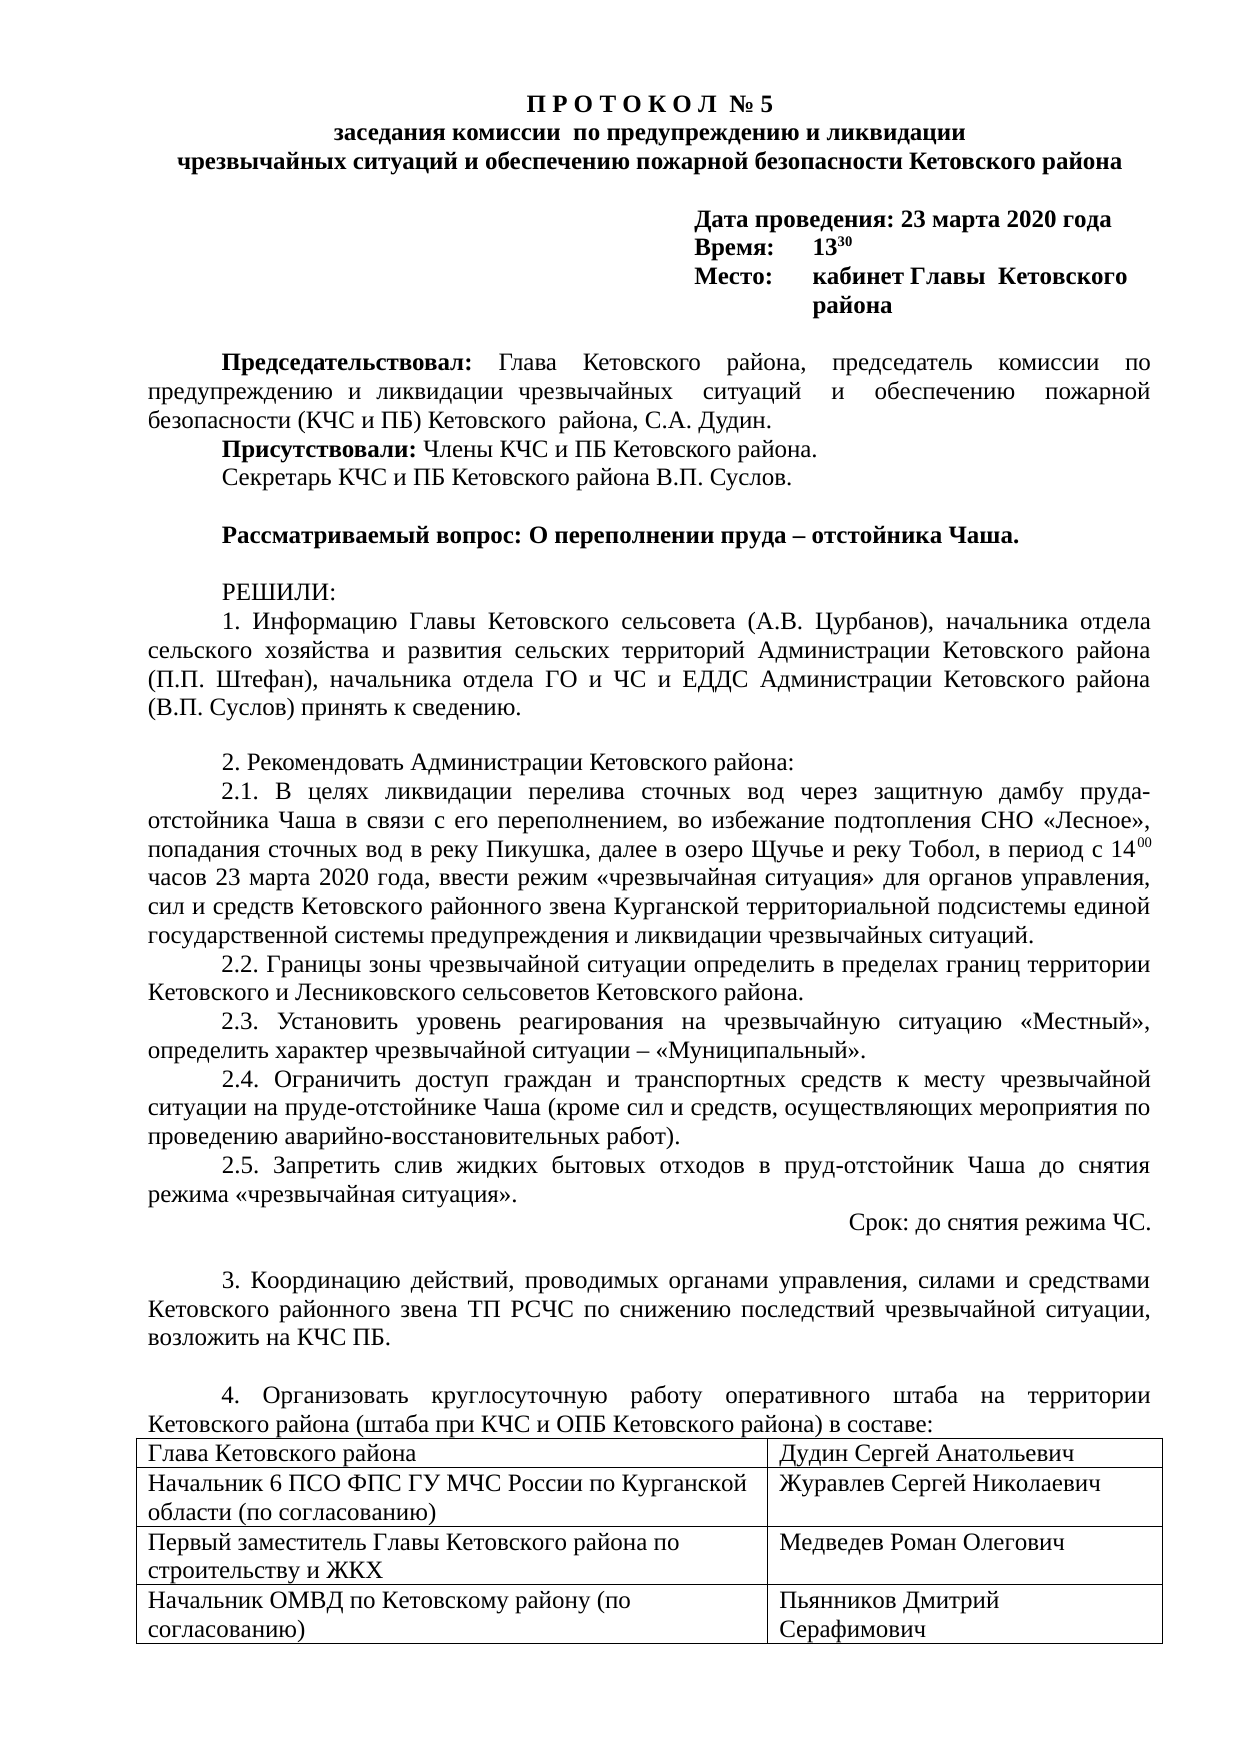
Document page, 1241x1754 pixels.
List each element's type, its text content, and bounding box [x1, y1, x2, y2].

table_cell Медведев Роман Олегович [768, 1527, 1162, 1584]
table_header Дудин Сергей Анатольевич [768, 1439, 1162, 1467]
text Председательствовал: Глава Кетовского района, председатель комиссии по предупреждению и ликвидации чрезвычайных ситуаций и обеспечению пожарной безопасности (КЧС и ПБ) Кетовского района, С.А. Дудин. [148, 347, 1152, 434]
text 2.3. Установить уровень реагирования на чрезвычайную ситуацию «Местный», определить характер чрезвычайной ситуации – «Муниципальный». [148, 1006, 1152, 1064]
text Место: кабинет Главы Кетовского района [694, 261, 1152, 319]
text 2.2. Границы зоны чрезвычайной ситуации определить в пределах границ территории Кетовского и Лесниковского сельсоветов Кетовского района. [148, 949, 1152, 1006]
table_cell Начальник ОМВД по Кетовскому району (по согласованию) [137, 1585, 767, 1643]
text 4. Организовать круглосуточную работу оперативного штаба на территории Кетовского района (штаба при КЧС и ОПБ Кетовского района) в составе: [148, 1380, 1152, 1437]
table_header Глава Кетовского района [137, 1439, 767, 1467]
text РЕШИЛИ: [148, 577, 1152, 606]
text Дата проведения: 23 марта 2020 года [694, 204, 1152, 232]
subtitle заседания комиссии по предупреждению и ликвидации [148, 117, 1152, 146]
text 2.4. Ограничить доступ граждан и транспортных средств к месту чрезвычайной ситуации на пруде-отстойнике Чаша (кроме сил и средств, осуществляющих мероприятия по проведению аварийно-восстановительных работ). [148, 1064, 1152, 1150]
text 2.5. Запретить слив жидких бытовых отходов в пруд-отстойник Чаша до снятия режима «чрезвычайная ситуация». [148, 1150, 1152, 1207]
table_cell Журавлев Сергей Николаевич [768, 1468, 1162, 1526]
subtitle чрезвычайных ситуаций и обеспечению пожарной безопасности Кетовского района [148, 146, 1152, 175]
text 3. Координацию действий, проводимых органами управления, силами и средствами Кетовского районного звена ТП РСЧС по снижению последствий чрезвычайной ситуации, возложить на КЧС ПБ. [148, 1265, 1152, 1351]
subtitle П Р О Т О К О Л № 5 [148, 89, 1152, 117]
text 2. Рекомендовать Администрации Кетовского района: [148, 747, 1152, 776]
text Время: 1330 [694, 232, 1152, 261]
text 1. Информацию Главы Кетовского сельсовета (А.В. Цурбанов), начальника отдела сельского хозяйства и развития сельских территорий Администрации Кетовского района (П.П. Штефан), начальника отдела ГО и ЧС и ЕДДС Администрации Кетовского района (В.П. Суслов) принять к сведению. [148, 606, 1152, 721]
text Срок: до снятия режима ЧС. [148, 1207, 1152, 1236]
text Присутствовали: Члены КЧС и ПБ Кетовского района. [148, 434, 1152, 462]
text Секретарь КЧС и ПБ Кетовского района В.П. Суслов. [148, 462, 1152, 491]
text 2.1. В целях ликвидации перелива сточных вод через защитную дамбу пруда-отстойника Чаша в связи с его переполнением, во избежание подтопления СНО «Лесное», попадания сточных вод в реку Пикушка, далее в озеро Щучье и реку Тобол, в период с 1400 часов 23 марта 2020 года, ввести режим «чрезвычайная ситуация» для органов управления, сил и средств Кетовского районного звена Курганской территориальной подсистемы единой государственной системы предупреждения и ликвидации чрезвычайных ситуаций. [148, 776, 1152, 949]
text Рассматриваемый вопрос: О переполнении пруда – отстойника Чаша. [148, 520, 1152, 549]
table_cell Пьянников Дмитрий Серафимович [768, 1585, 1162, 1643]
table_cell Начальник 6 ПСО ФПС ГУ МЧС России по Курганской области (по согласованию) [137, 1468, 767, 1526]
table_cell Первый заместитель Главы Кетовского района по строительству и ЖКХ [137, 1527, 767, 1584]
